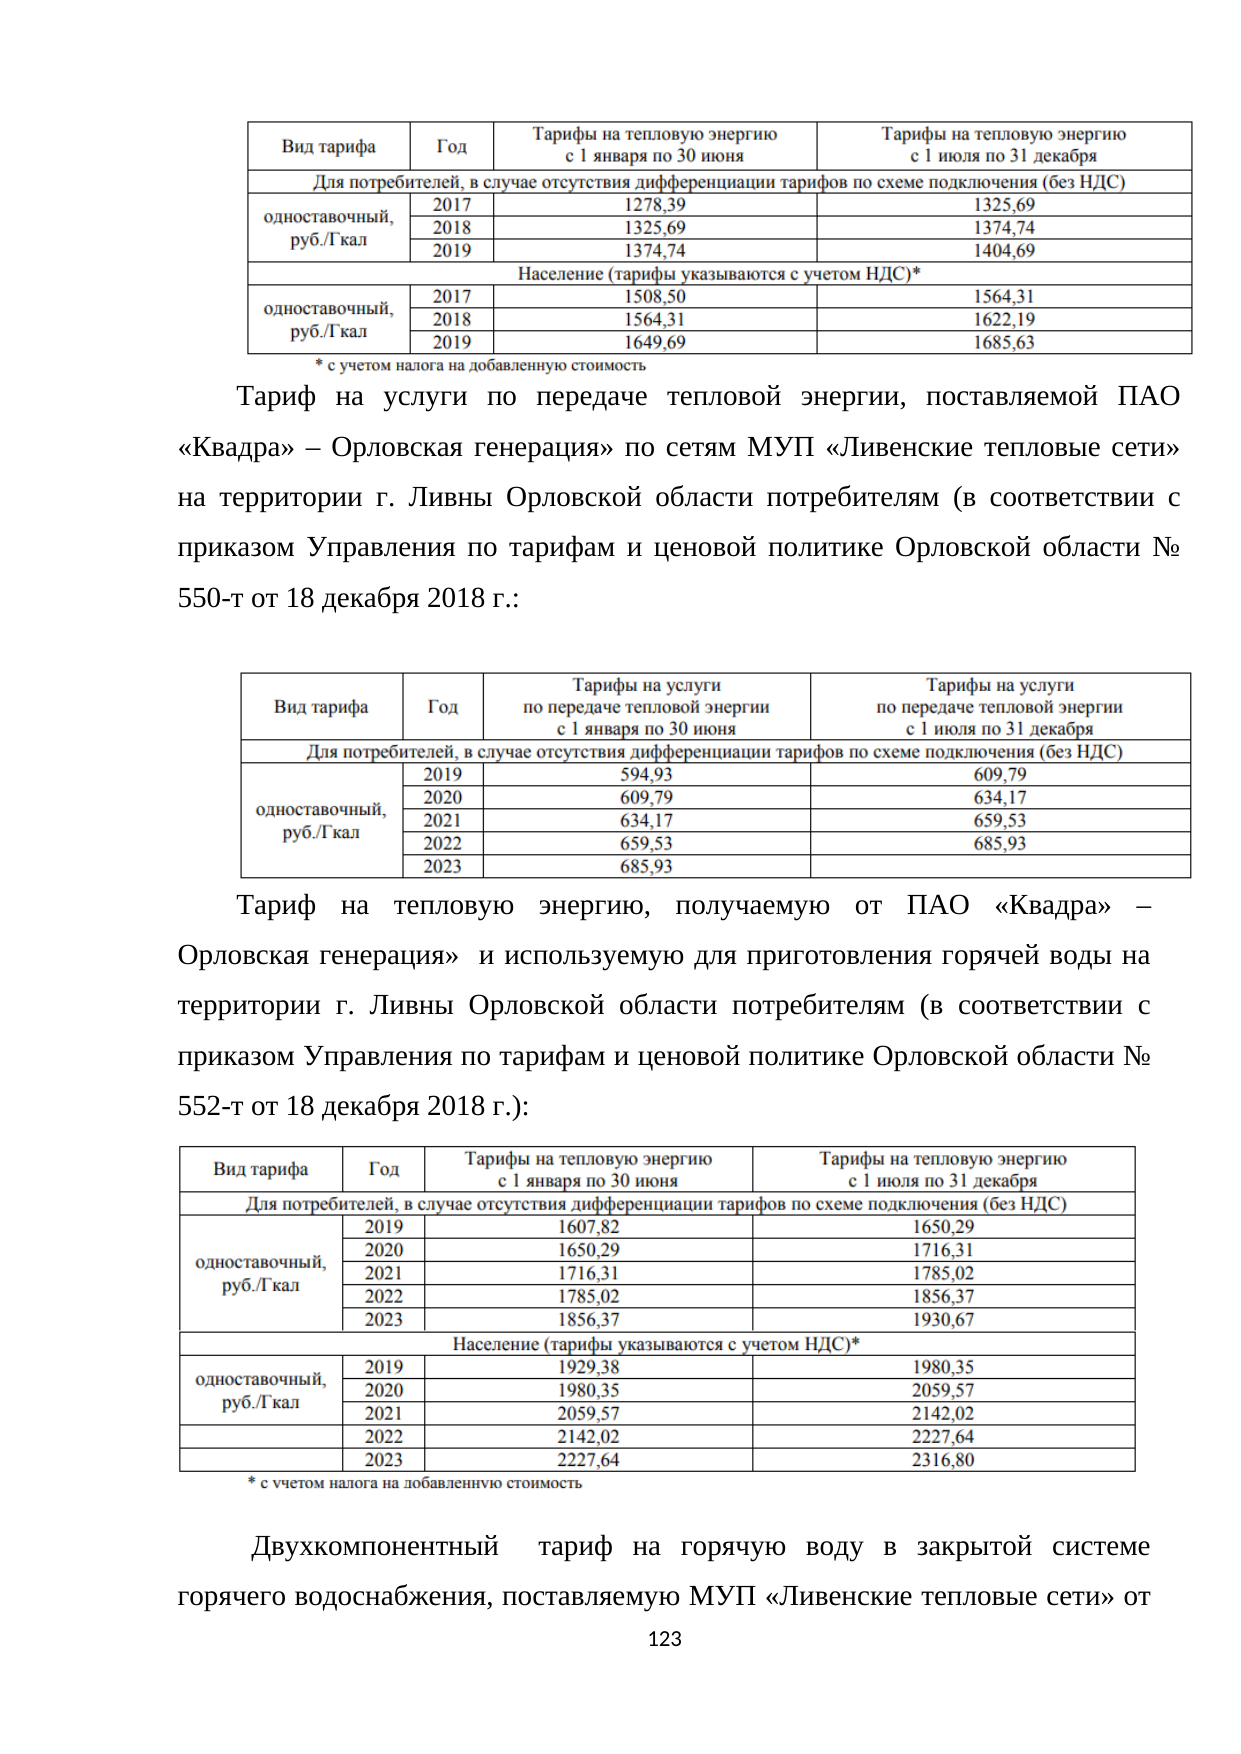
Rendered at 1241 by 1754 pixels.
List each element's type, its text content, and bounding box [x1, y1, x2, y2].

picture [236, 118, 1196, 375]
picture [236, 668, 1196, 883]
text Тариф на услуги по передаче тепловой энергии, поставляемой ПАО «Квадра» – Орловская генерация» по сетям МУП «Ливенские тепловые сети» на территории г. Ливны Орловской области потребителям (в соответствии с приказом Управления по тарифам и ценовой политике Орловской области № 550-т от 18 декабря 2018 г.: [177, 378, 1181, 613]
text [177, 1528, 1152, 1612]
text Тариф на тепловую энергию, получаемую от ПАО «Квадра» – Орловская генерация» и используемую для приготовления горячей воды на территории г. Ливны Орловской области потребителям (в соответствии с приказом Управления по тарифам и ценовой политике Орловской области № 552-т от 18 декабря 2018 г.): [177, 887, 1152, 1122]
picture [177, 1138, 1137, 1494]
